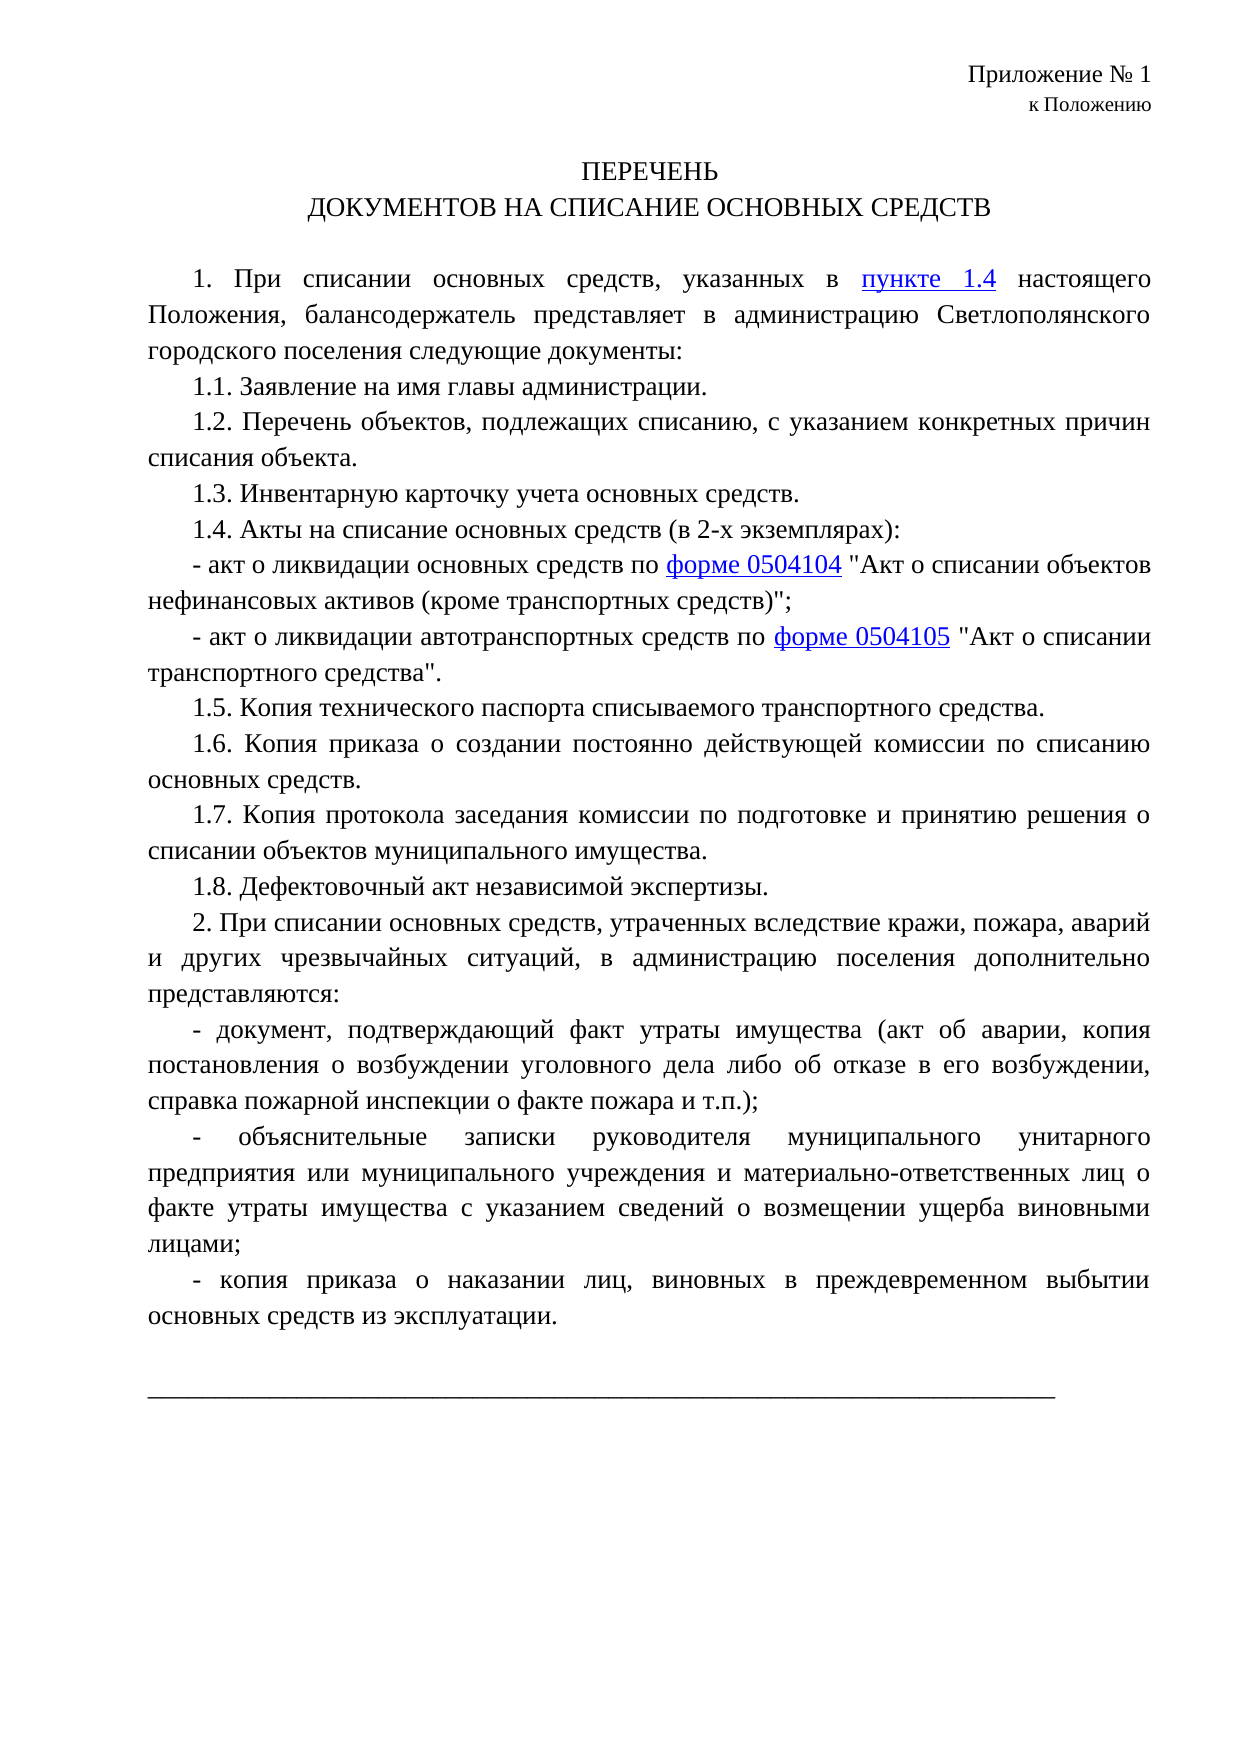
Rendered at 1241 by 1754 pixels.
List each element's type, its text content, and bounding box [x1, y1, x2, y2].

text 1.7. Копия протокола заседания комиссии по подготовке и принятию решения о списании объектов муниципального имущества. [148, 798, 1152, 865]
text к Положению [148, 92, 1152, 116]
text ___________________________________________________________________ [148, 1370, 1152, 1401]
text 1.3. Инвентарную карточку учета основных средств. [148, 477, 1152, 508]
text 2. При списании основных средств, утраченных вследствие кражи, пожара, аварий и других чрезвычайных ситуаций, в администрацию поселения дополнительно представляются: [148, 906, 1152, 1008]
text - акт о ликвидации основных средств по форме 0504104 "Акт о списании объектов нефинансовых активов (кроме транспортных средств)"; [148, 548, 1152, 615]
text - копия приказа о наказании лиц, виновных в преждевременном выбытии основных средств из эксплуатации. [148, 1263, 1152, 1330]
text ПЕРЕЧЕНЬ [148, 155, 1152, 187]
text - объяснительные записки руководителя муниципального унитарного предприятия или муниципального учреждения и материально-ответственных лиц о факте утраты имущества с указанием сведений о возмещении ущерба виновными лицами; [148, 1120, 1152, 1258]
text 1.2. Перечень объектов, подлежащих списанию, с указанием конкретных причин списания объекта. [148, 406, 1152, 472]
text ДОКУМЕНТОВ НА СПИСАНИЕ ОСНОВНЫХ СРЕДСТВ [148, 191, 1152, 222]
text 1.6. Копия приказа о создании постоянно действующей комиссии по списанию основных средств. [148, 727, 1152, 794]
text - документ, подтверждающий факт утраты имущества (акт об аварии, копия постановления о возбуждении уголовного дела либо об отказе в его возбуждении, справка пожарной инспекции о факте пожара и т.п.); [148, 1013, 1152, 1116]
text 1. При списании основных средств, указанных в пункте 1.4 настоящего Положения, балансодержатель представляет в администрацию Светлополянского городского поселения следующие документы: [148, 263, 1152, 365]
text Приложение № 1 [148, 59, 1152, 88]
text 1.1. Заявление на имя главы администрации. [148, 370, 1152, 401]
text - акт о ликвидации автотранспортных средств по форме 0504105 "Акт о списании транспортного средства". [148, 620, 1152, 687]
text 1.4. Акты на списание основных средств (в 2-х экземплярах): [148, 513, 1152, 544]
text 1.5. Копия технического паспорта списываемого транспортного средства. [148, 691, 1152, 722]
text 1.8. Дефектовочный акт независимой экспертизы. [148, 870, 1152, 901]
